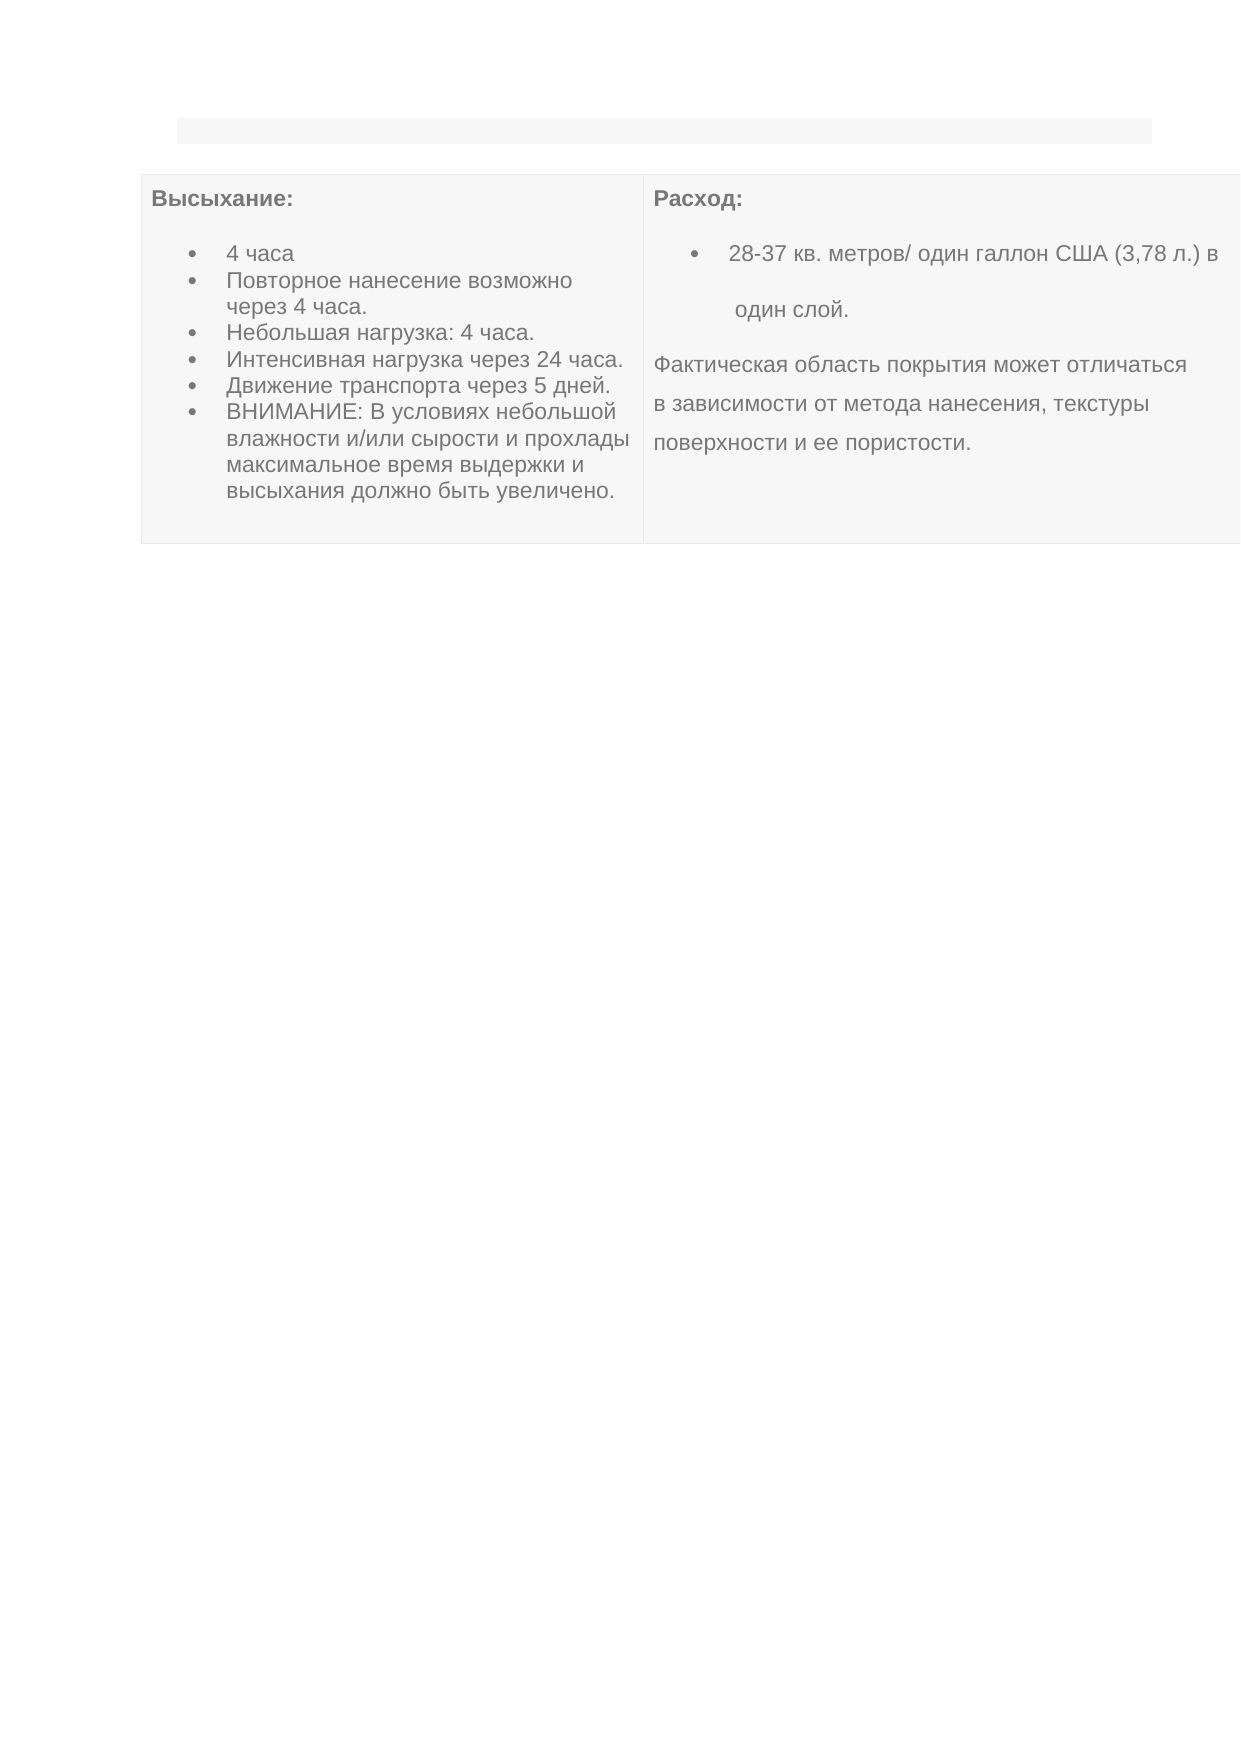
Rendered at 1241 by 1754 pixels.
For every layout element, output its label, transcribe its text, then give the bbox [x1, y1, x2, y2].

table_header Высыхание: 4 часа Повторное нанесение возможно через 4 часа. Небольшая нагрузка: 4 часа. Интенсивная нагрузка через 24 часа. Движение транспорта через 5 дней. ВНИМАНИЕ: В условиях небольшой влажности и/или сырости и прохлады максимальное время выдержки и высыхания должно быть увеличено. [142, 175, 643, 543]
table_header Расход: 28-37 кв. метров/ один галлон США (3,78 л.) в один слой. Фактическая область покрытия может отличаться в зависимости от метода нанесения, текстуры поверхности и ее пористости. [644, 175, 1240, 543]
